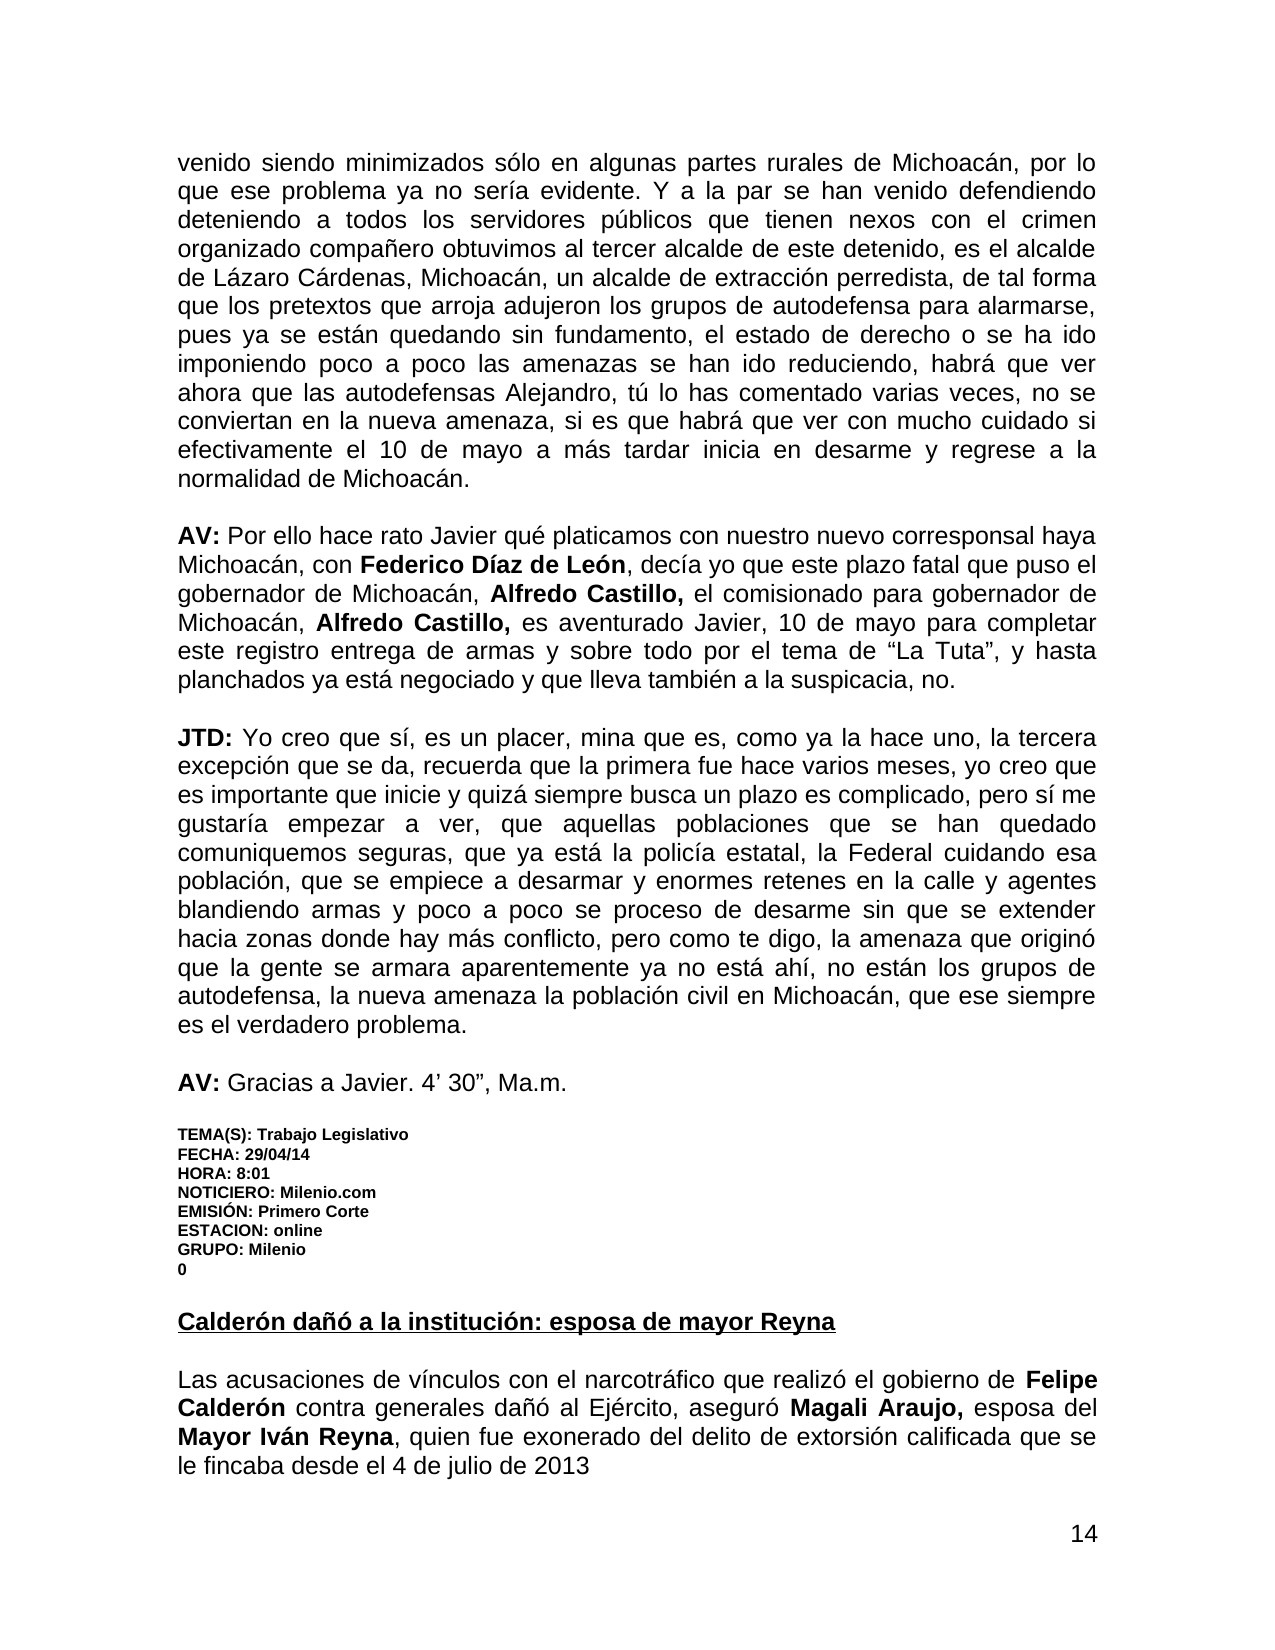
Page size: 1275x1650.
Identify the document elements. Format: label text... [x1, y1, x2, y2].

text Las acusaciones de vínculos con el narcotráfico que realizó el gobierno de Felipe Calderón contra generales dañó al Ejército, aseguró Magali Araujo, esposa del Mayor Iván Reyna, quien fue exonerado del delito de extorsión calificada que se le fincaba desde el 4 de julio de 2013 [177, 1365, 1098, 1480]
text 0 [177, 1259, 1098, 1278]
text FECHA: 29/04/14 [177, 1144, 1098, 1163]
text AV: Por ello hace rato Javier qué platicamos con nuestro nuevo corresponsal haya Michoacán, con Federico Díaz de León, decía yo que este plazo fatal que puso el gobernador de Michoacán, Alfredo Castillo, el comisionado para gobernador de Michoacán, Alfredo Castillo, es aventurado Javier, 10 de mayo para completar este registro entrega de armas y sobre todo por el tema de “La Tuta”, y hasta planchados ya está negociado y que lleva también a la suspicacia, no. [177, 521, 1098, 694]
text TEMA(S): Trabajo Legislativo [177, 1125, 1098, 1144]
text JTD: Yo creo que sí, es un placer, mina que es, como ya la hace uno, la tercera excepción que se da, recuerda que la primera fue hace varios meses, yo creo que es importante que inicie y quizá siempre busca un plazo es complicado, pero sí me gustaría empezar a ver, que aquellas poblaciones que se han quedado comuniquemos seguras, que ya está la policía estatal, la Federal cuidando esa población, que se empiece a desarmar y enormes retenes en la calle y agentes blandiendo armas y poco a poco se proceso de desarme sin que se extender hacia zonas donde hay más conflicto, pero como te digo, la amenaza que originó que la gente se armara aparentemente ya no está ahí, no están los grupos de autodefensa, la nueva amenaza la población civil en Michoacán, que ese siempre es el verdadero problema. [177, 723, 1098, 1039]
text ESTACION: online [177, 1221, 1098, 1240]
text AV: Gracias a Javier. 4’ 30”, Ma.m. [177, 1068, 1098, 1096]
text GRUPO: Milenio [177, 1240, 1098, 1259]
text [177, 148, 1098, 493]
text NOTICIERO: Milenio.com [177, 1183, 1098, 1202]
text HORA: 8:01 [177, 1163, 1098, 1183]
text Calderón dañó a la institución: esposa de mayor Reyna [177, 1307, 1098, 1336]
text EMISIÓN: Primero Corte [177, 1202, 1098, 1221]
